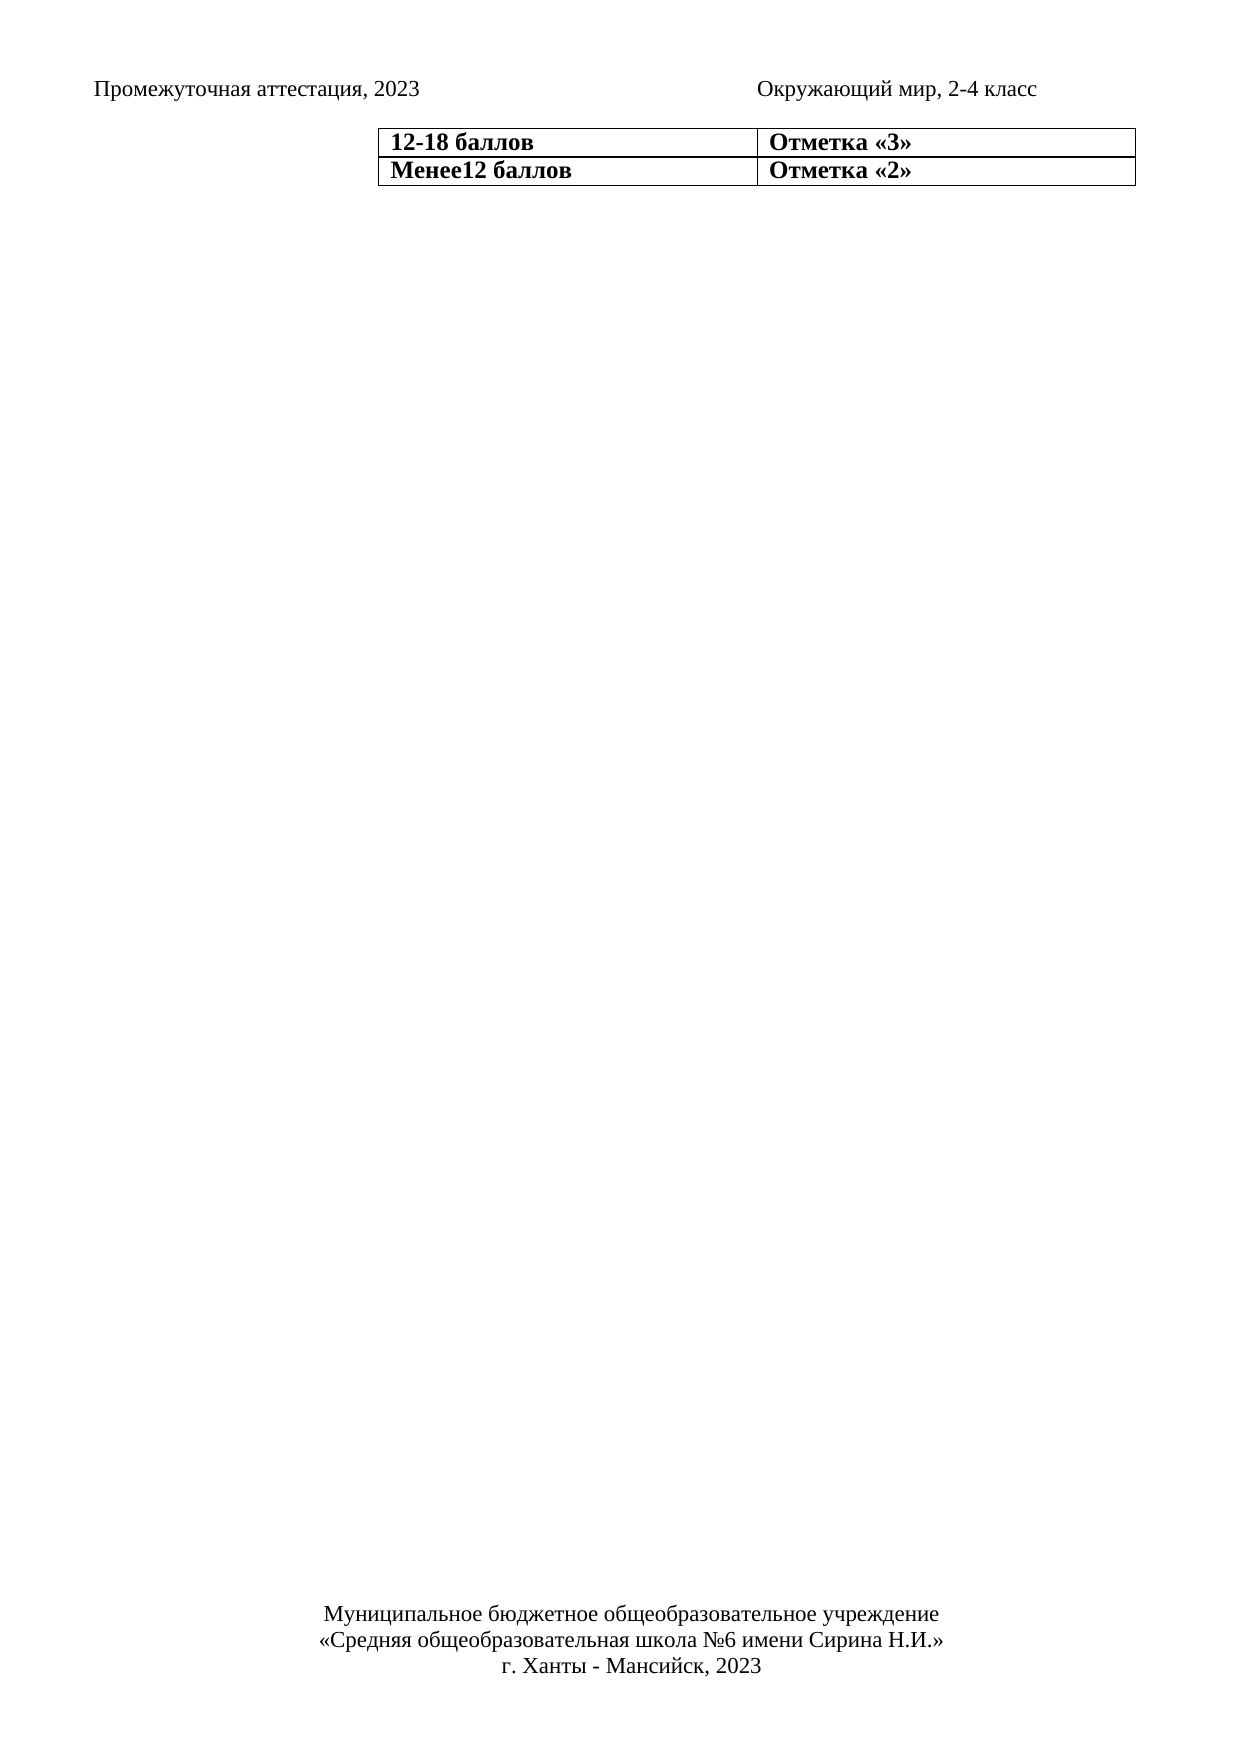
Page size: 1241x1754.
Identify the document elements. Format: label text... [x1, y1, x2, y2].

table_cell Менее12 баллов [379, 158, 757, 185]
table_cell Отметка «2» [758, 158, 1135, 185]
table_cell Отметка «3» [758, 129, 1135, 156]
table_cell 12-18 баллов [379, 129, 757, 156]
